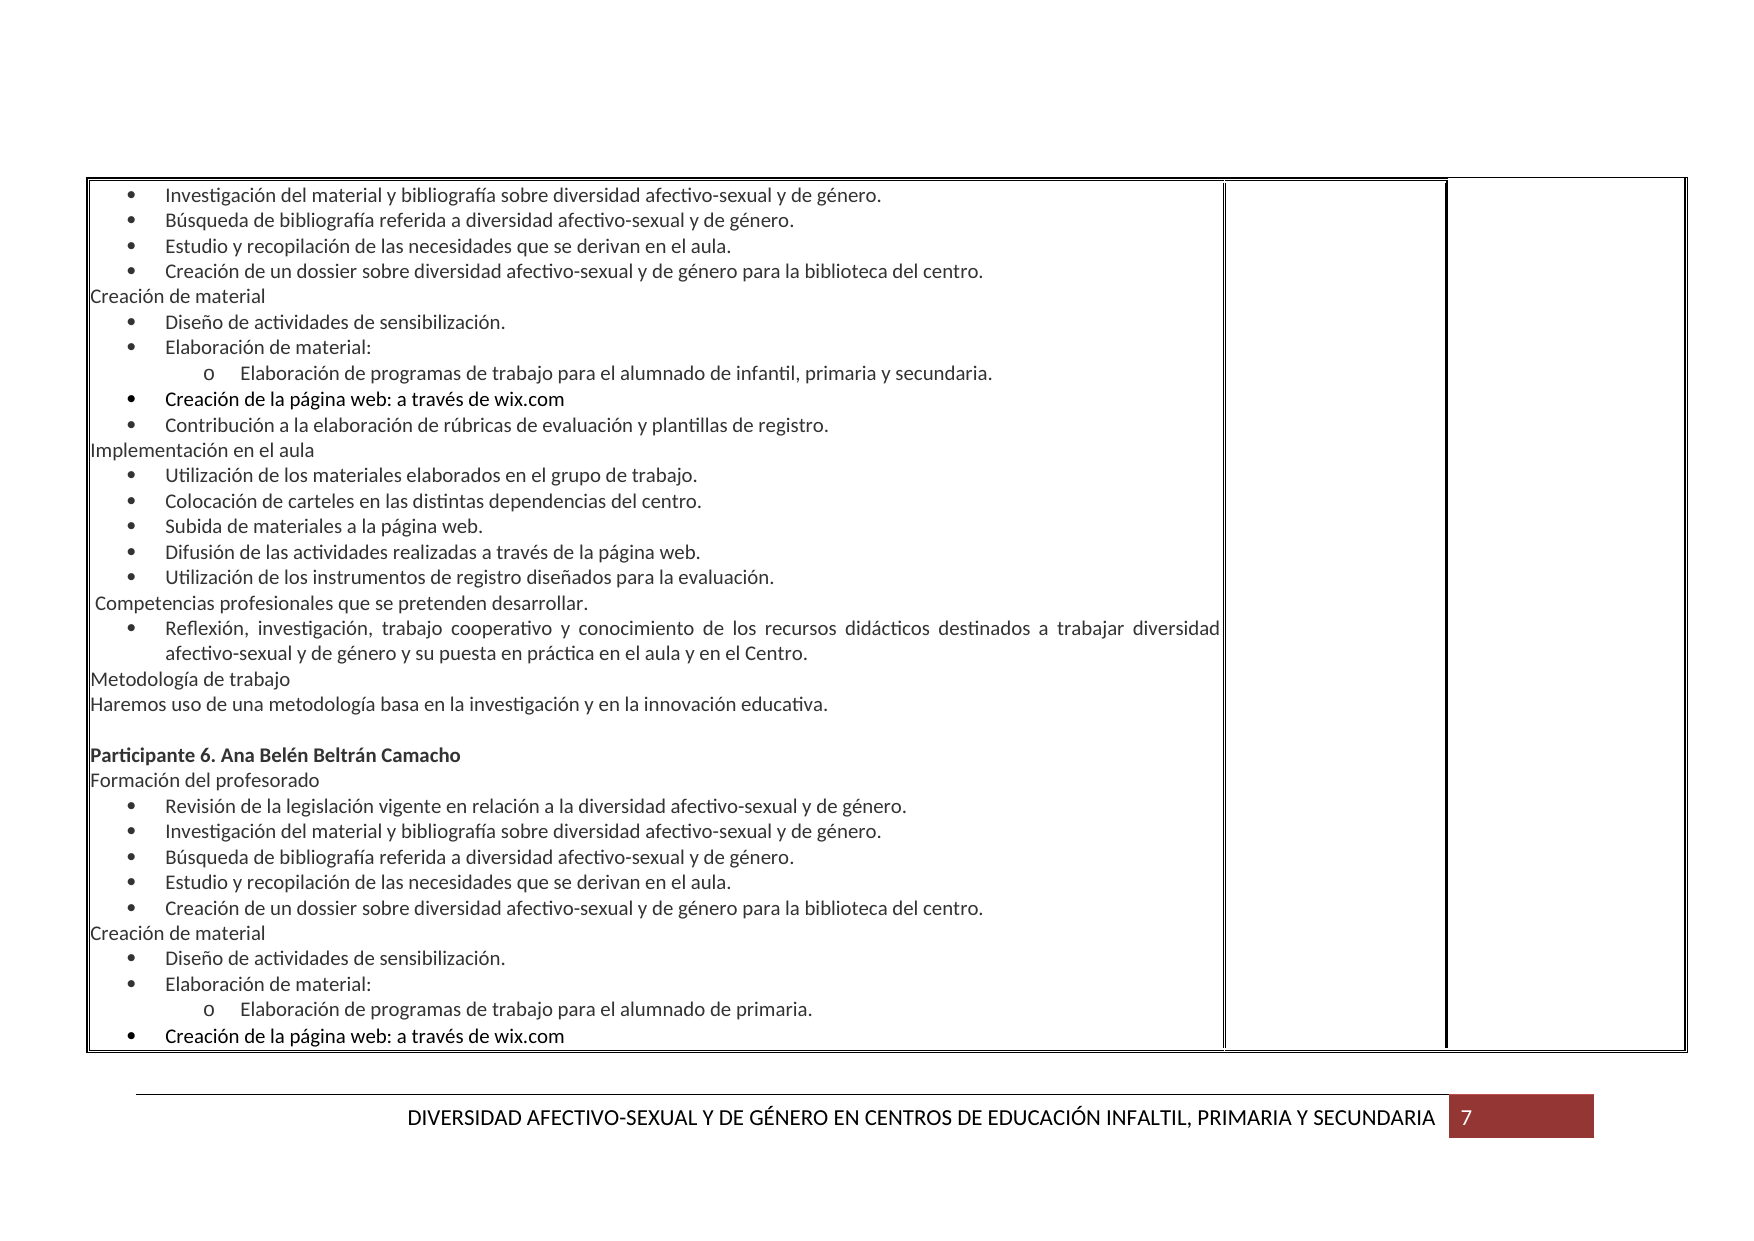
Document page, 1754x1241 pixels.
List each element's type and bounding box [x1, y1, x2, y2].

table_cell [1446, 178, 1684, 1050]
